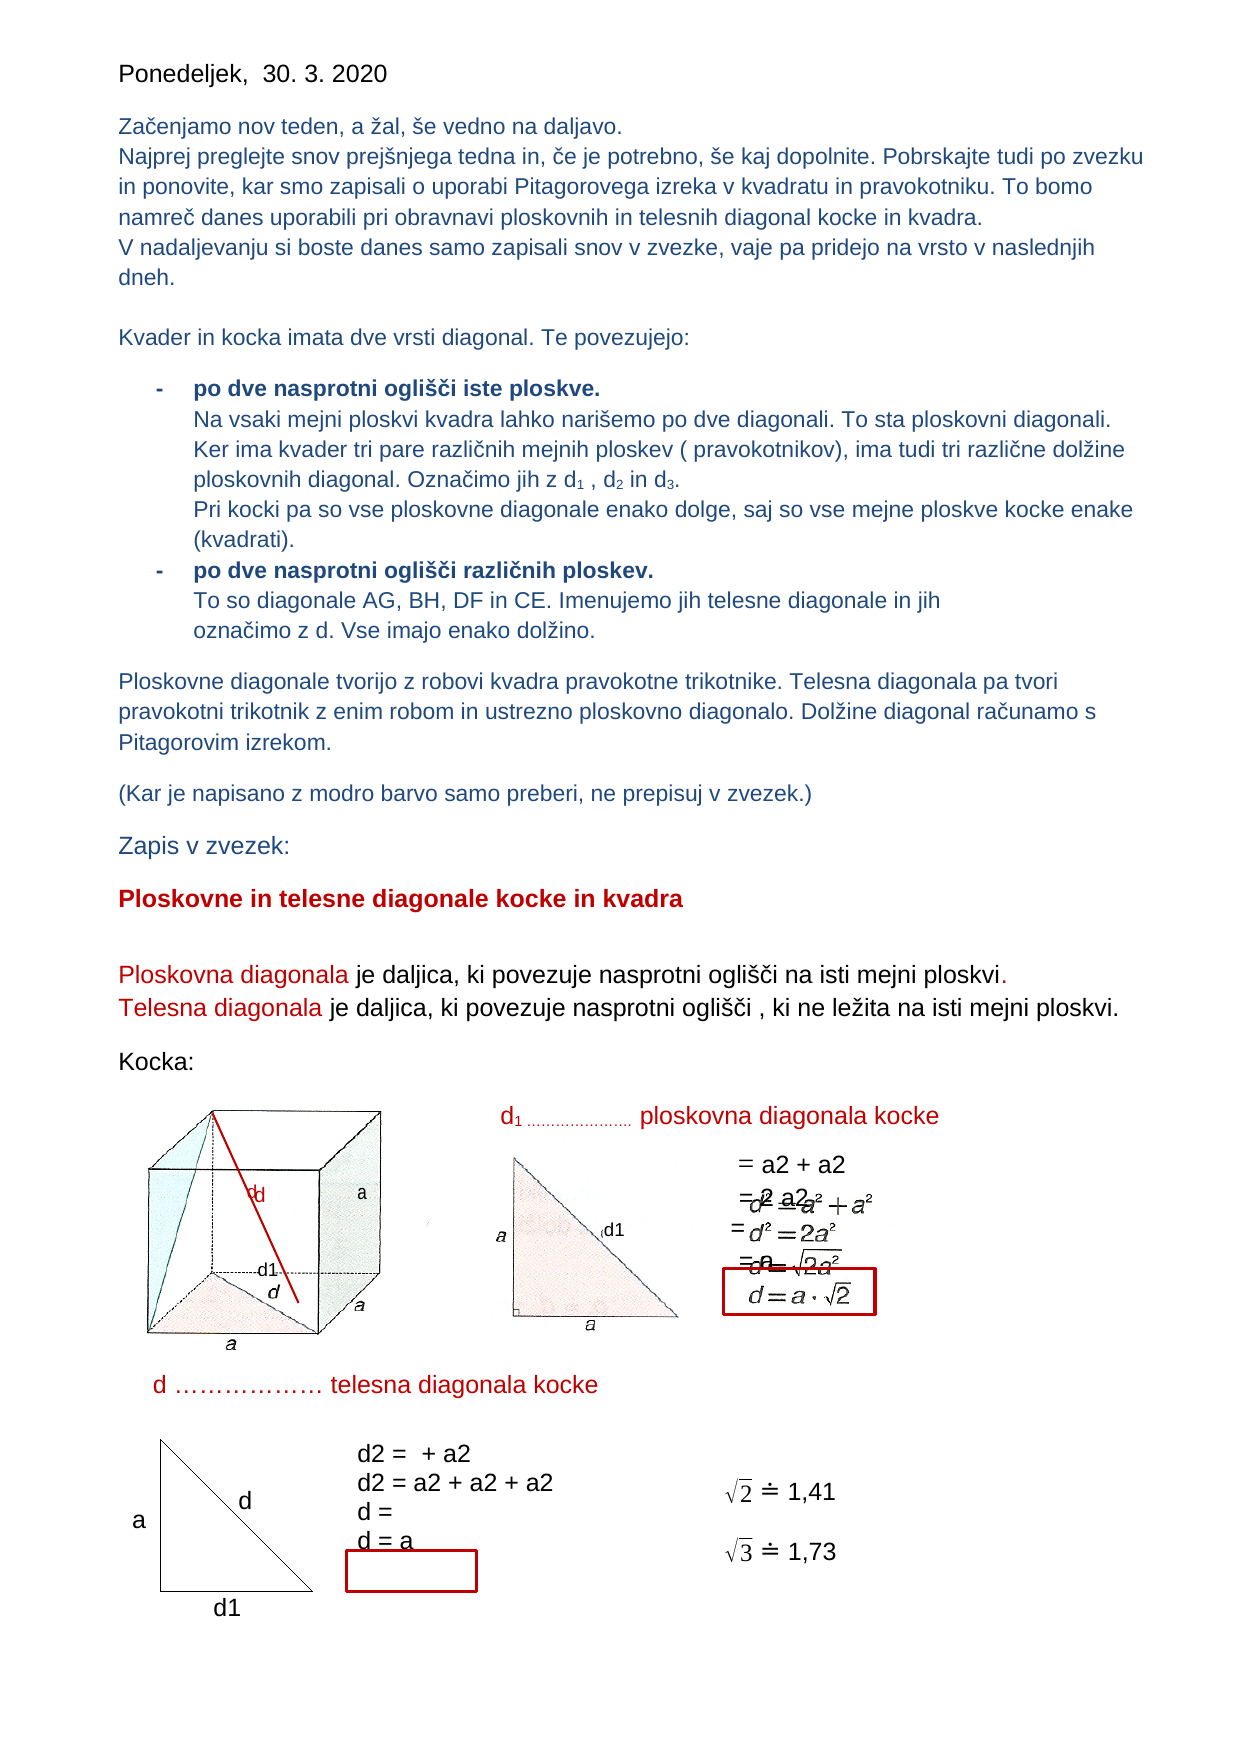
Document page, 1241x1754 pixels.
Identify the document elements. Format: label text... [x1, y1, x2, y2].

text d1 …………………. ploskovna diagonala kocke [118, 1101, 1152, 1130]
list Pri kocki pa so vse ploskovne diagonale enako dolge, saj so vse mejne ploskve kocke enake (kvadrati). [193, 496, 1152, 553]
text Ploskovne diagonale tvorijo z robovi kvadra pravokotne trikotnike. Telesna diagonala pa tvori pravokotni trikotnik z enim robom in ustrezno ploskovno diagonalo. Dolžine diagonal računamo s Pitagorovim izrekom. [118, 668, 1152, 755]
text (Kar je napisano z modro barvo samo preberi, ne prepisuj v zvezek.) [118, 779, 1152, 806]
list označimo z d. Vse imajo enako dolžino. [193, 617, 1152, 643]
list Na vsaki mejni ploskvi kvadra lahko narišemo po dve diagonali. To sta ploskovni diagonali. Ker ima kvader tri pare različnih mejnih ploskev ( pravokotnikov), ima tudi tri različne dolžine ploskovnih diagonal. Označimo jih z d1 , d2 in d3. [193, 406, 1152, 492]
text Začenjamo nov teden, a žal, še vedno na daljavo. [118, 113, 1152, 139]
text Ploskovna diagonala je daljica, ki povezuje nasprotni oglišči na isti mejni ploskvi. [118, 960, 1152, 989]
text Telesna diagonala je daljica, ki povezuje nasprotni oglišči , ki ne ležita na isti mejni ploskvi. [118, 993, 1152, 1022]
text Ploskovne in telesne diagonale kocke in kvadra [118, 884, 1152, 913]
text Ponedeljek, 30. 3. 2020 [118, 59, 1152, 88]
text Zapis v zvezek: [118, 831, 1152, 859]
text Najprej preglejte snov prejšnjega tedna in, če je potrebno, še kaj dopolnite. Pobrskajte tudi po zvezku in ponovite, kar smo zapisali o uporabi Pitagorovega izreka v kvadratu in pravokotniku. To bomo namreč danes uporabili pri obravnavi ploskovnih in telesnih diagonal kocke in kvadra. [118, 143, 1152, 230]
text V nadaljevanju si boste danes samo zapisali snov v zvezke, vaje pa pridejo na vrsto v naslednjih dneh. [118, 234, 1152, 290]
list po dve nasprotni oglišči različnih ploskev. [156, 557, 1152, 583]
text d ……………… telesna diagonala kocke [118, 1370, 1152, 1399]
text Kocka: [118, 1047, 1152, 1076]
picture [117, 1077, 435, 1362]
text Kvader in kocka imata dve vrsti diagonal. Te povezujejo: [118, 324, 1152, 351]
list po dve nasprotni oglišči iste ploskve. [156, 375, 1152, 402]
list To so diagonale AG, BH, DF in CE. Imenujemo jih telesne diagonale in jih [193, 587, 1152, 613]
picture [476, 1141, 894, 1347]
